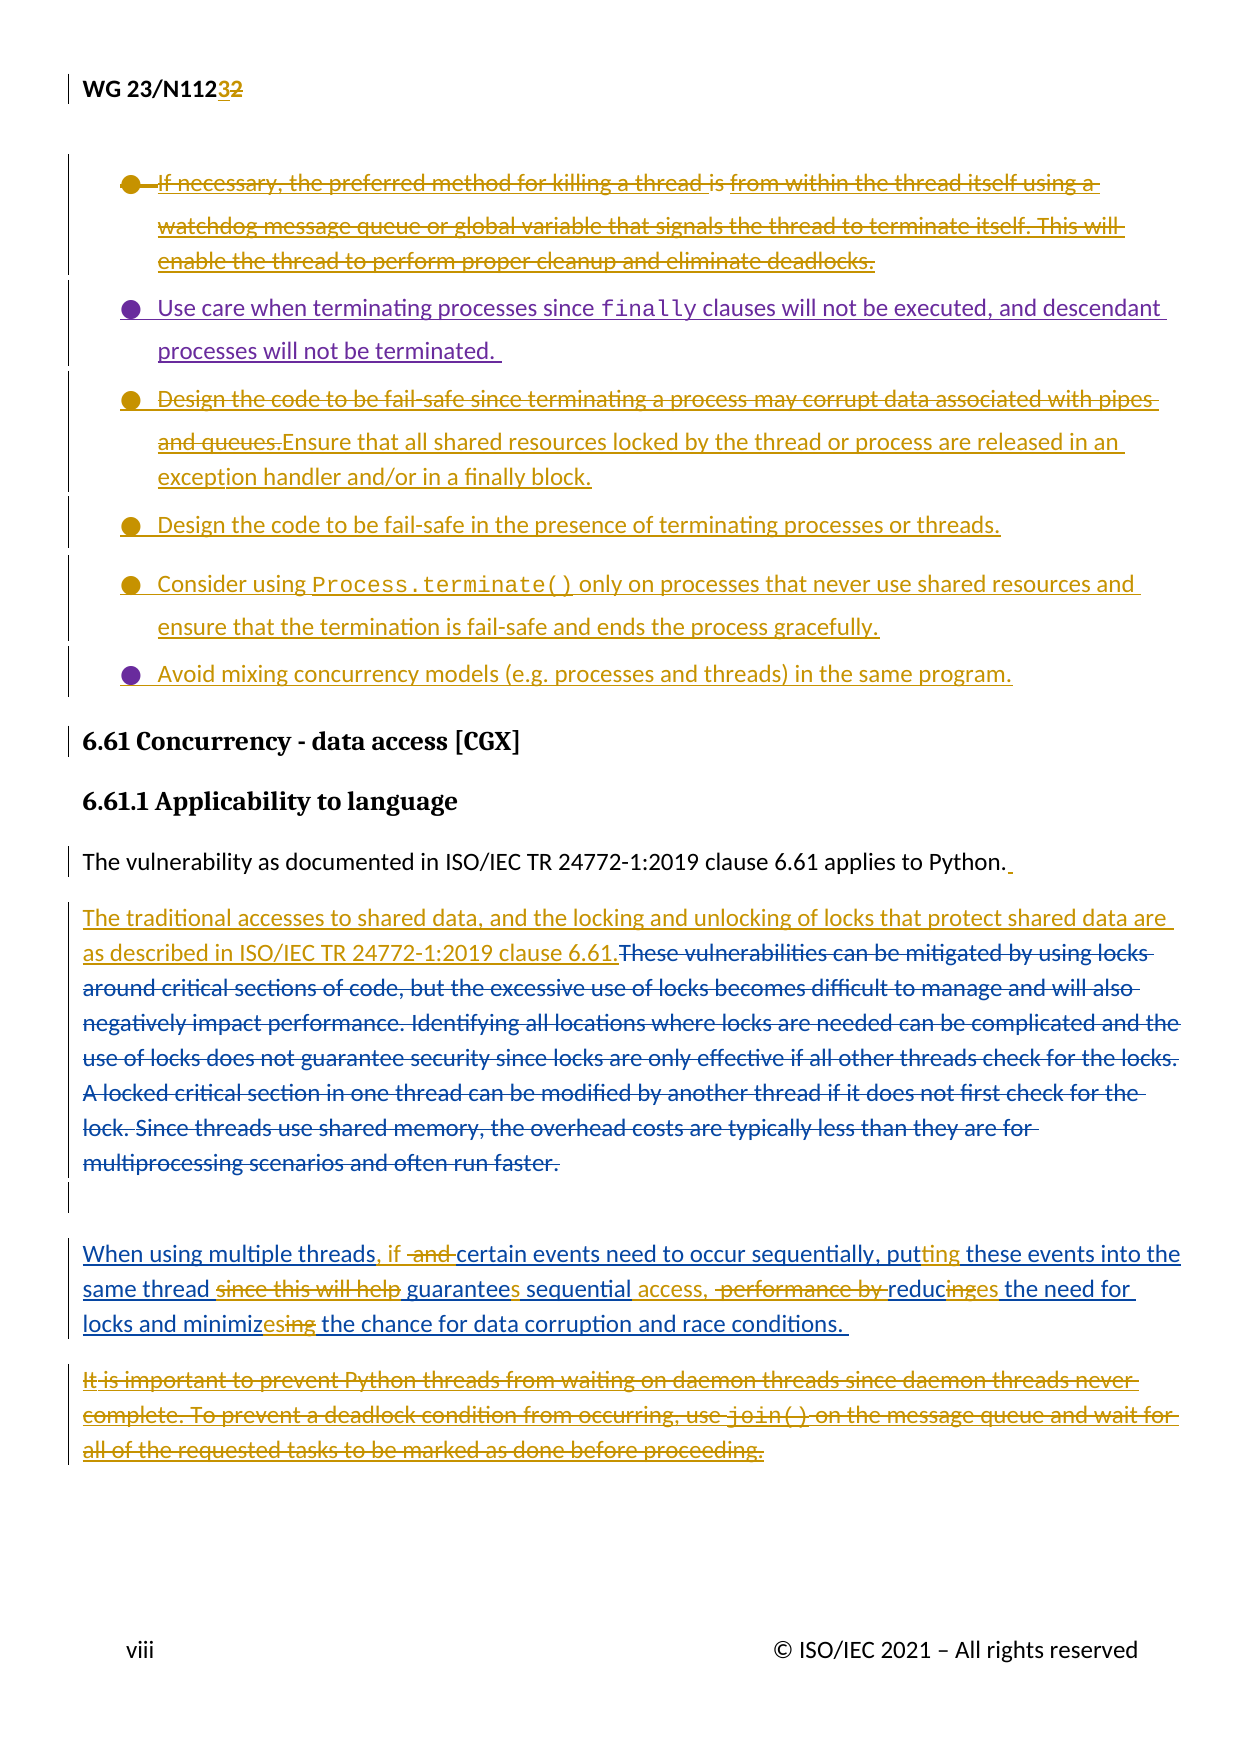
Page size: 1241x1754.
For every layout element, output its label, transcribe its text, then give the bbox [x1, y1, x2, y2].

subtitle 6.61.1 Applicability to language [82, 786, 1182, 817]
text The vulnerability as documented in ISO/IEC TR 24772-1:2019 clause 6.61 applies to Python. [82, 846, 1182, 877]
subtitle 6.61 Concurrency - data access [CGX] [82, 726, 1182, 757]
